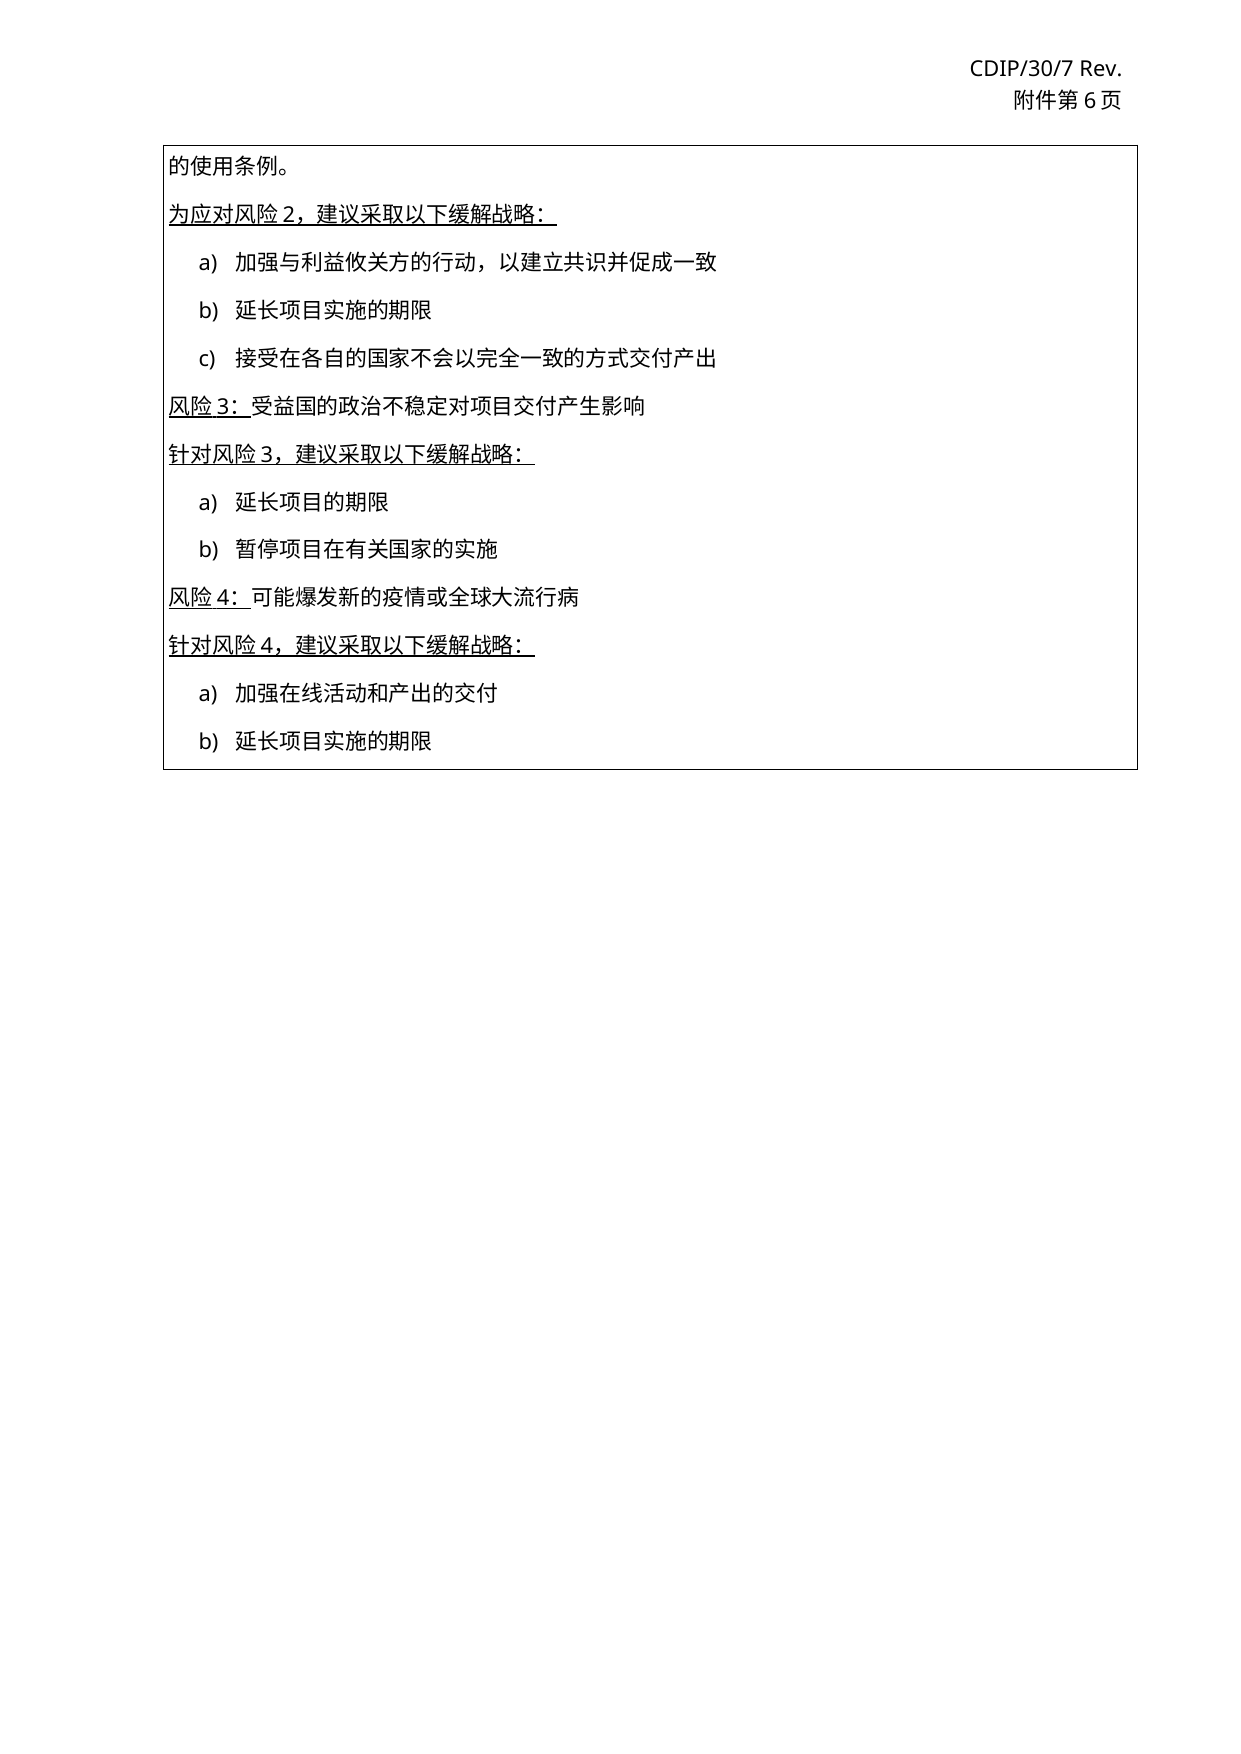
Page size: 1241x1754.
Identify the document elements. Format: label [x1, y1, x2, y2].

table_cell [164, 146, 1137, 768]
